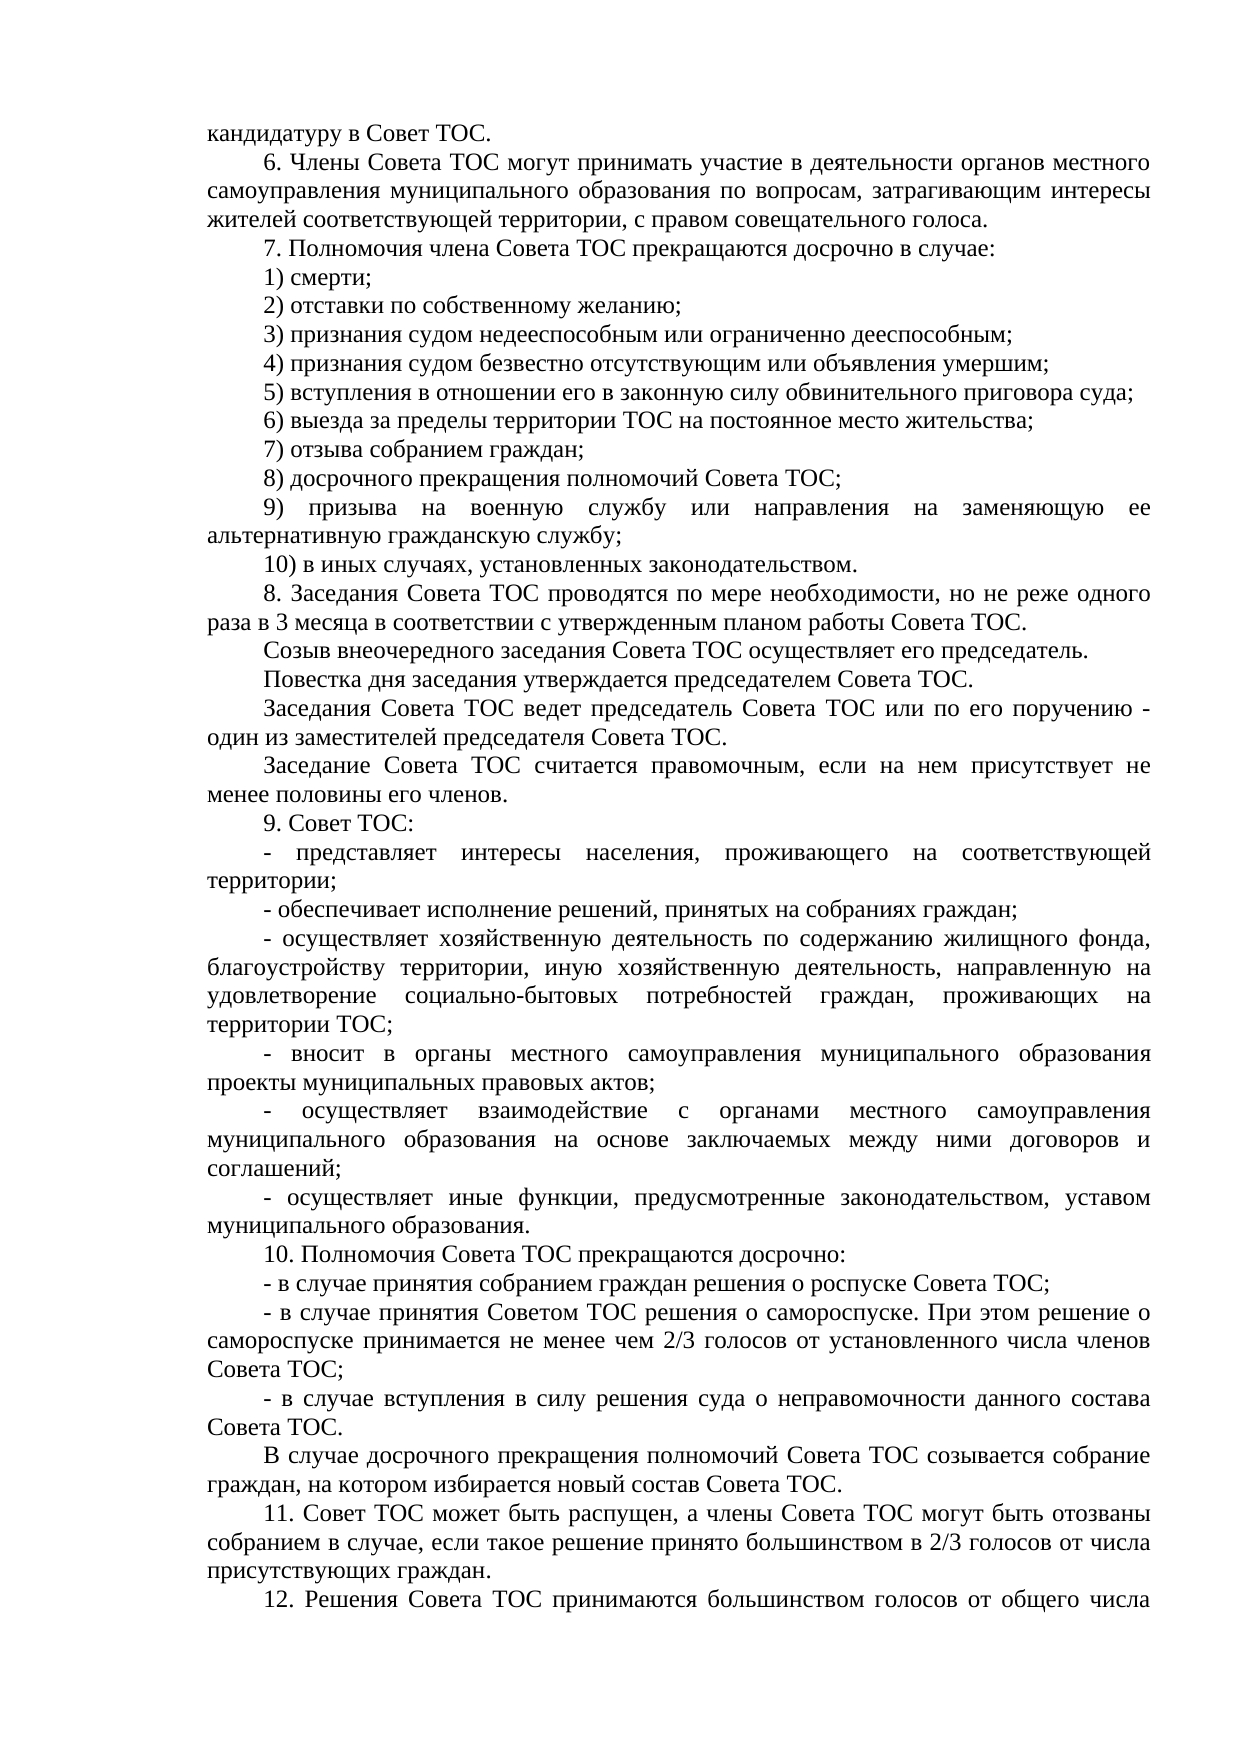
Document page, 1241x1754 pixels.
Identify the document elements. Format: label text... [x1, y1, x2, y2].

text В случае досрочного прекращения полномочий Совета ТОС созывается собрание граждан, на котором избирается новый состав Совета ТОС. [207, 1441, 1152, 1498]
text - вносит в органы местного самоуправления муниципального образования проекты муниципальных правовых актов; [207, 1038, 1152, 1096]
text 8) досрочного прекращения полномочий Совета ТОС; [207, 463, 1152, 492]
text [207, 1584, 1152, 1613]
text 9) призыва на военную службу или направления на заменяющую ее альтернативную гражданскую службу; [207, 492, 1152, 549]
text - осуществляет взаимодействие с органами местного самоуправления муниципального образования на основе заключаемых между ними договоров и соглашений; [207, 1096, 1152, 1182]
text - осуществляет иные функции, предусмотренные законодательством, уставом муниципального образования. [207, 1182, 1152, 1239]
text - в случае принятия собранием граждан решения о роспуске Совета ТОС; [207, 1268, 1152, 1297]
text Повестка дня заседания утверждается председателем Совета ТОС. [207, 664, 1152, 693]
text 10. Полномочия Совета ТОС прекращаются досрочно: [207, 1239, 1152, 1268]
text 10) в иных случаях, установленных законодательством. [207, 549, 1152, 578]
text 2) отставки по собственному желанию; [207, 291, 1152, 319]
text - осуществляет хозяйственную деятельность по содержанию жилищного фонда, благоустройству территории, иную хозяйственную деятельность, направленную на удовлетворение социально-бытовых потребностей граждан, проживающих на территории ТОС; [207, 923, 1152, 1038]
text 5) вступления в отношении его в законную силу обвинительного приговора суда; [207, 377, 1152, 406]
text 7) отзыва собранием граждан; [207, 434, 1152, 463]
text - обеспечивает исполнение решений, принятых на собраниях граждан; [207, 894, 1152, 923]
text 6) выезда за пределы территории ТОС на постоянное место жительства; [207, 406, 1152, 434]
text 8. Заседания Совета ТОС проводятся по мере необходимости, но не реже одного раза в 3 месяца в соответствии с утвержденным планом работы Совета ТОС. [207, 578, 1152, 636]
text - представляет интересы населения, проживающего на соответствующей территории; [207, 837, 1152, 894]
text 11. Совет ТОС может быть распущен, а члены Совета ТОС могут быть отозваны собранием в случае, если такое решение принято большинством в 2/3 голосов от числа присутствующих граждан. [207, 1498, 1152, 1584]
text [207, 118, 1152, 147]
text 1) смерти; [207, 262, 1152, 291]
text Заседания Совета ТОС ведет председатель Совета ТОС или по его поручению - один из заместителей председателя Совета ТОС. [207, 693, 1152, 751]
text Заседание Совета ТОС считается правомочным, если на нем присутствует не менее половины его членов. [207, 751, 1152, 808]
text 3) признания судом недееспособным или ограниченно дееспособным; [207, 319, 1152, 348]
text Созыв внеочередного заседания Совета ТОС осуществляет его председатель. [207, 636, 1152, 664]
text - в случае вступления в силу решения суда о неправомочности данного состава Совета ТОС. [207, 1383, 1152, 1441]
text 6. Члены Совета ТОС могут принимать участие в деятельности органов местного самоуправления муниципального образования по вопросам, затрагивающим интересы жителей соответствующей территории, с правом совещательного голоса. [207, 147, 1152, 233]
text 9. Совет ТОС: [207, 808, 1152, 837]
text - в случае принятия Советом ТОС решения о самороспуске. При этом решение о самороспуске принимается не менее чем 2/3 голосов от установленного числа членов Совета ТОС; [207, 1297, 1152, 1383]
text 7. Полномочия члена Совета ТОС прекращаются досрочно в случае: [207, 233, 1152, 262]
text 4) признания судом безвестно отсутствующим или объявления умершим; [207, 348, 1152, 377]
